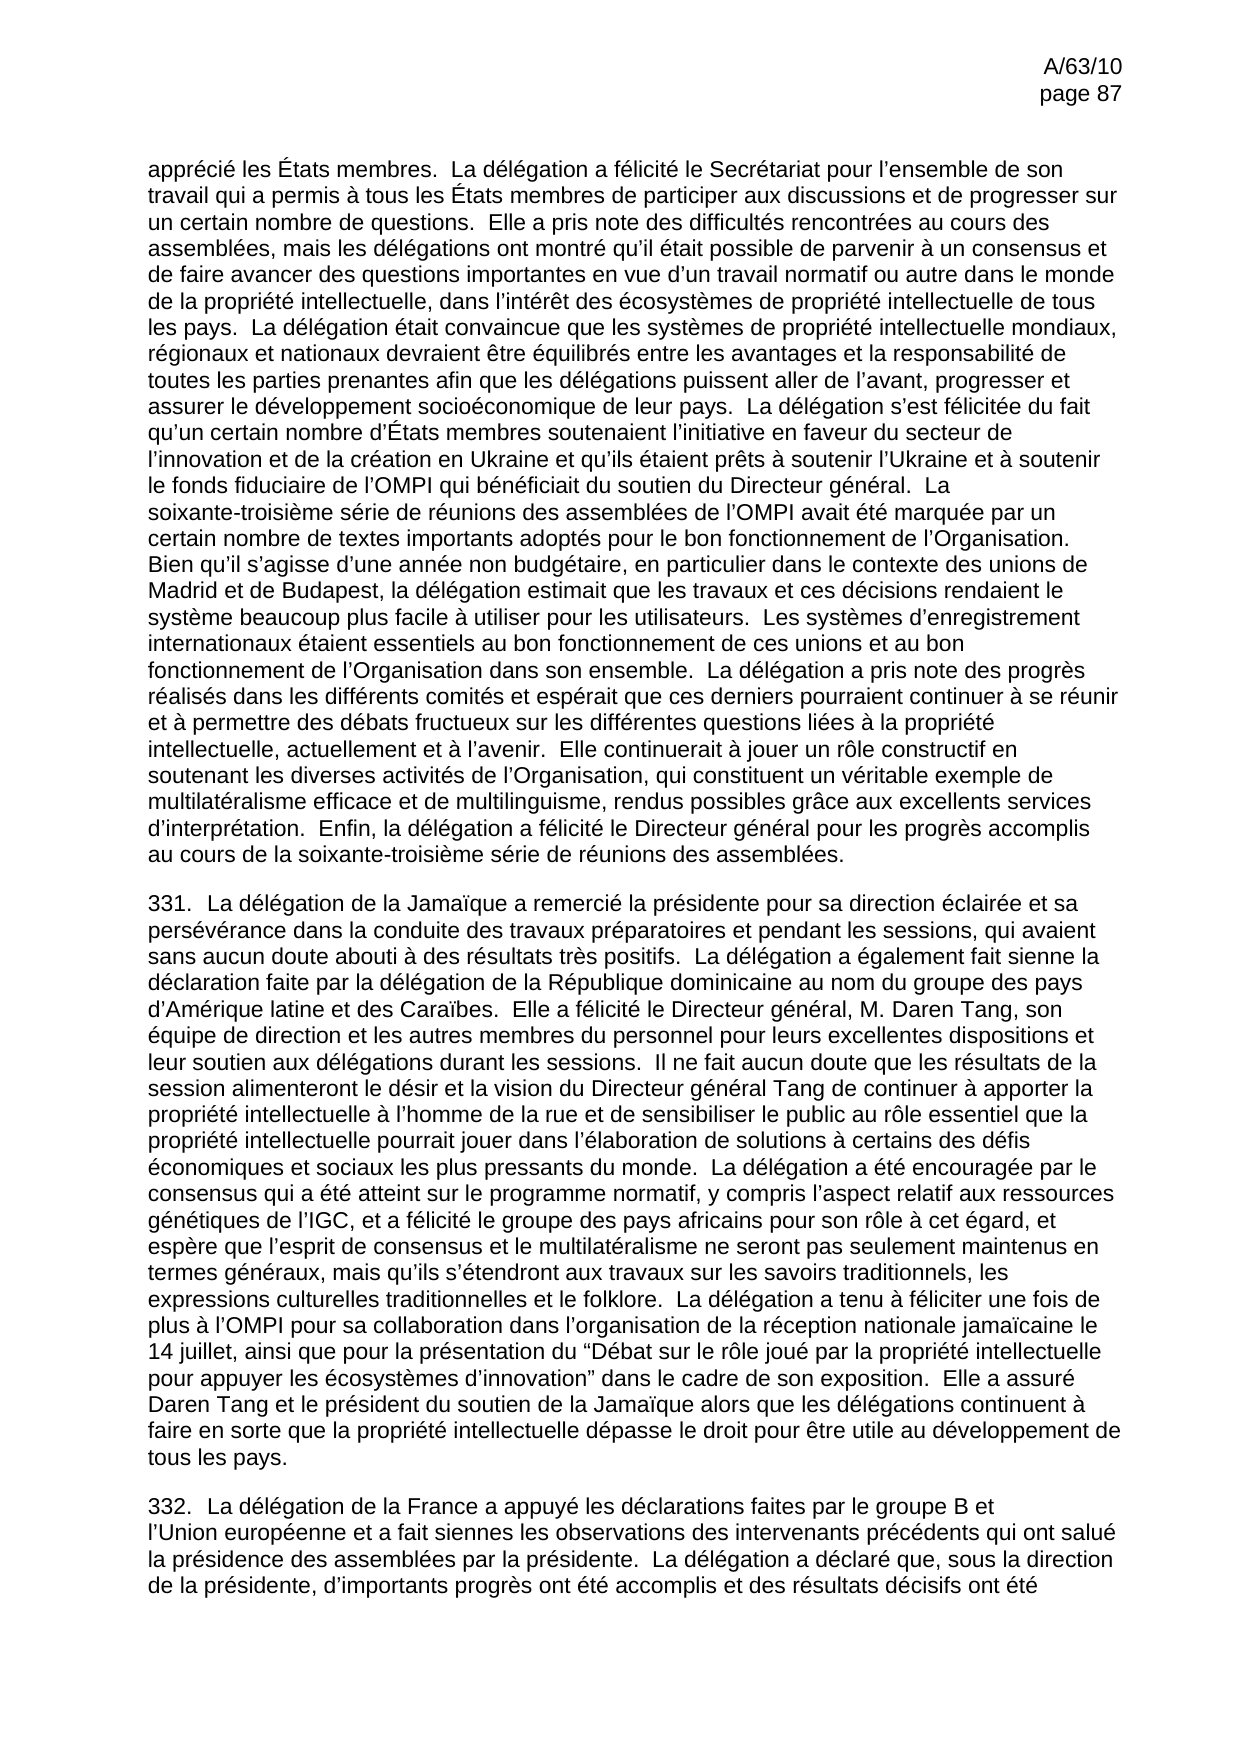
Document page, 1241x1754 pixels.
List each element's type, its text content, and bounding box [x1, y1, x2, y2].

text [148, 156, 1122, 867]
text La délégation de la Jamaïque a remercié la présidente pour sa direction éclairée et sa persévérance dans la conduite des travaux préparatoires et pendant les sessions, qui avaient sans aucun doute abouti à des résultats très positifs. La délégation a également fait sienne la déclaration faite par la délégation de la République dominicaine au nom du groupe des pays d’Amérique latine et des Caraïbes. Elle a félicité le Directeur général, M. Daren Tang, son équipe de direction et les autres membres du personnel pour leurs excellentes dispositions et leur soutien aux délégations durant les sessions. Il ne fait aucun doute que les résultats de la session alimenteront le désir et la vision du Directeur général Tang de continuer à apporter la propriété intellectuelle à l’homme de la rue et de sensibiliser le public au rôle essentiel que la propriété intellectuelle pourrait jouer dans l’élaboration de solutions à certains des défis économiques et sociaux les plus pressants du monde. La délégation a été encouragée par le consensus qui a été atteint sur le programme normatif, y compris l’aspect relatif aux ressources génétiques de l’IGC, et a félicité le groupe des pays africains pour son rôle à cet égard, et espère que l’esprit de consensus et le multilatéralisme ne seront pas seulement maintenus en termes généraux, mais qu’ils s’étendront aux travaux sur les savoirs traditionnels, les expressions culturelles traditionnelles et le folklore. La délégation a tenu à féliciter une fois de plus à l’OMPI pour sa collaboration dans l’organisation de la réception nationale jamaïcaine le 14 juillet, ainsi que pour la présentation du “Débat sur le rôle joué par la propriété intellectuelle pour appuyer les écosystèmes d’innovation” dans le cadre de son exposition. Elle a assuré Daren Tang et le président du soutien de la Jamaïque alors que les délégations continuent à faire en sorte que la propriété intellectuelle dépasse le droit pour être utile au développement de tous les pays. [148, 890, 1122, 1470]
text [148, 1493, 1122, 1598]
